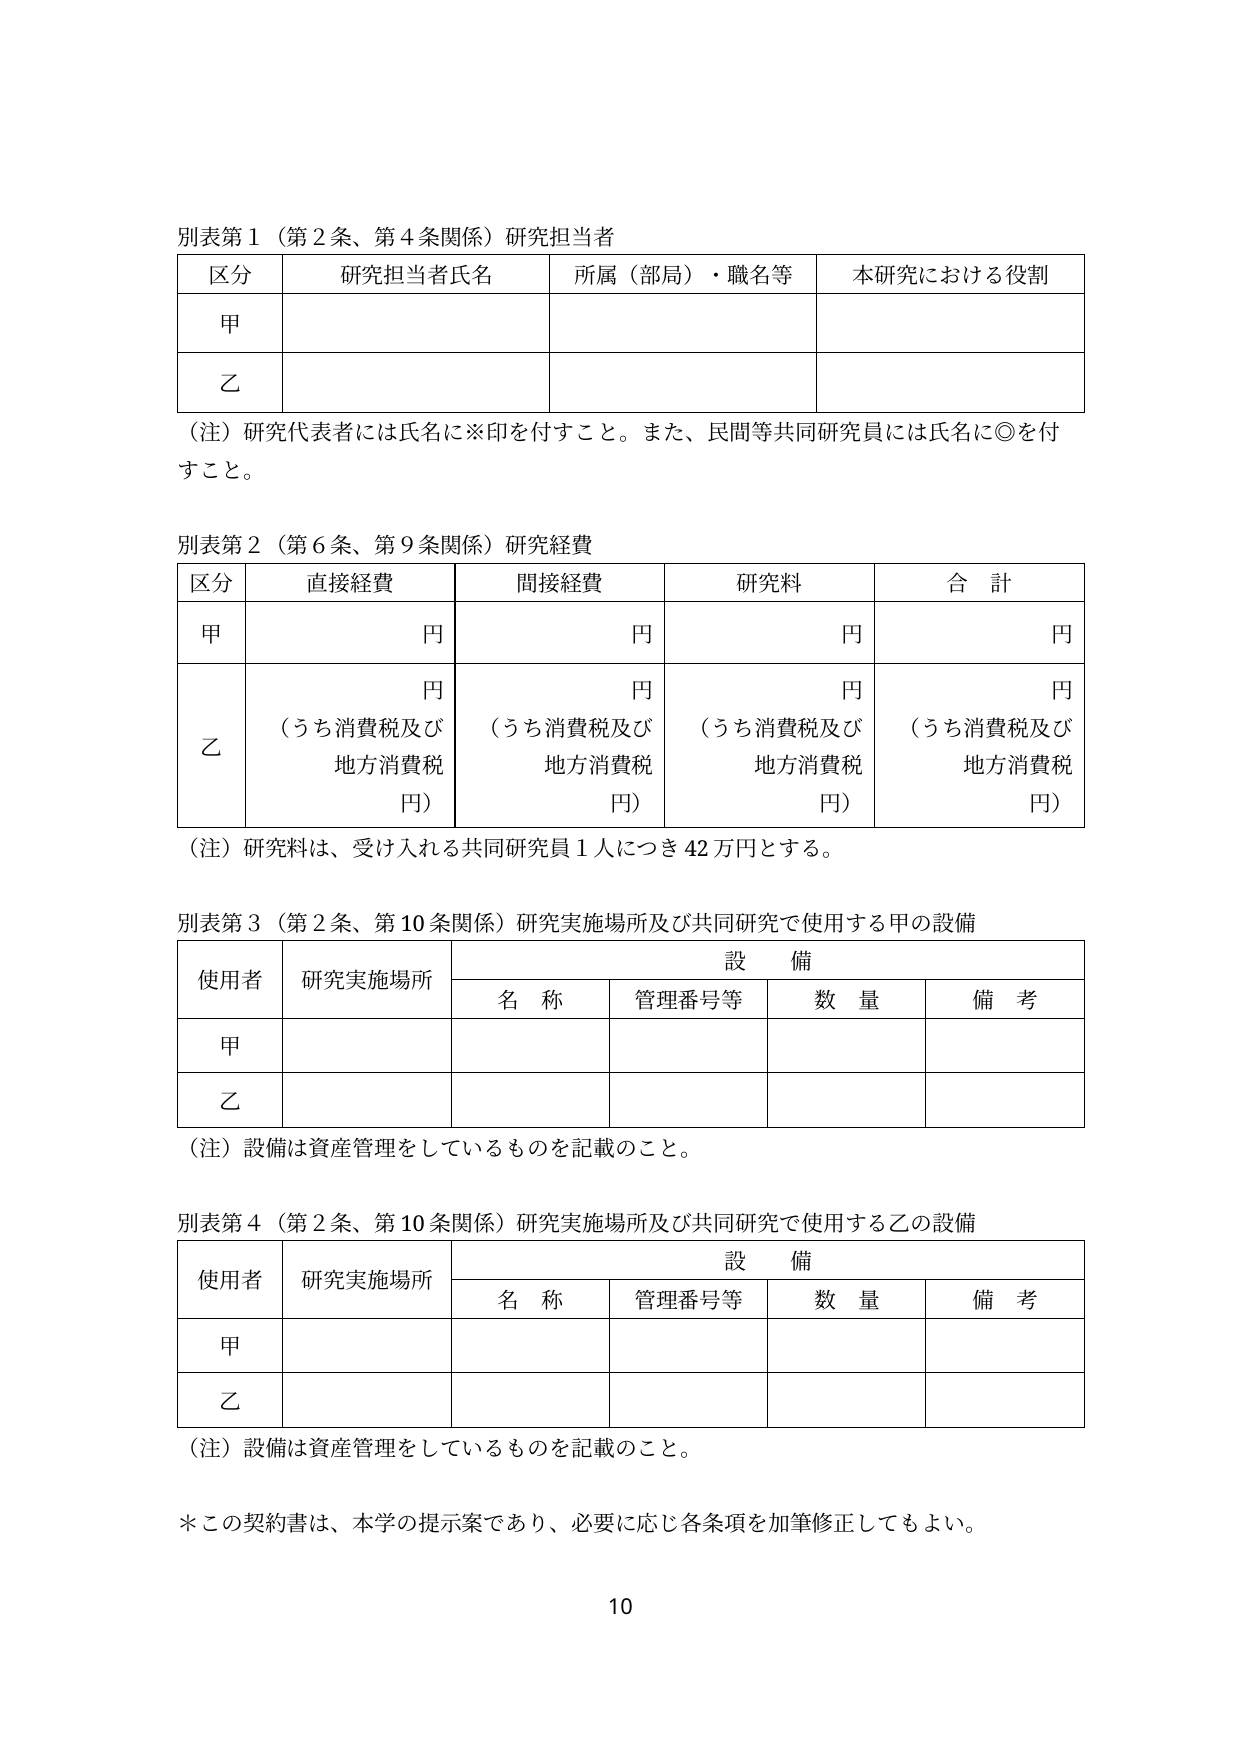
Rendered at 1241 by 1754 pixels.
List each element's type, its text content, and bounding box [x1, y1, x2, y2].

table_header 本研究における役割 [817, 255, 1084, 293]
table_cell [283, 1373, 451, 1427]
table_cell 円 [665, 602, 874, 663]
table_cell [768, 1019, 925, 1072]
table_header 使用者 [178, 1241, 282, 1317]
table_cell 円 [246, 602, 454, 663]
table_cell 円 （うち消費税及び 地方消費税 円） [456, 664, 664, 827]
table_cell 円 （うち消費税及び 地方消費税 円） [875, 664, 1084, 827]
text 別表第２（第６条、第９条関係）研究経費 [177, 525, 1063, 563]
table_cell [610, 1019, 767, 1072]
table_cell [768, 1073, 925, 1127]
table_header 研究担当者氏名 [283, 255, 549, 293]
table_cell [768, 1373, 925, 1427]
table_cell [926, 1319, 1084, 1372]
table_cell 甲 [178, 1319, 282, 1372]
table_cell 数 量 [768, 1280, 925, 1317]
table_cell 数 量 [768, 980, 925, 1017]
text 別表第４（第２条、第10条関係）研究実施場所及び共同研究で使用する乙の設備 [177, 1203, 1063, 1240]
text （注）設備は資産管理をしているものを記載のこと。 [177, 1428, 1063, 1465]
text ＊この契約書は、本学の提示案であり、必要に応じ各条項を加筆修正してもよい。 [177, 1503, 1063, 1540]
table_cell 備 考 [926, 980, 1084, 1017]
table_cell [452, 1019, 609, 1072]
table_cell 乙 [178, 1073, 282, 1127]
table_header 区分 [178, 564, 245, 601]
text 別表第３（第２条、第10条関係）研究実施場所及び共同研究で使用する甲の設備 [177, 903, 1063, 940]
table_cell [926, 1373, 1084, 1427]
table_cell [283, 1319, 451, 1372]
table_cell [550, 294, 816, 352]
table_header 研究料 [665, 564, 874, 601]
table_cell [926, 1019, 1084, 1072]
table_cell 円 [456, 602, 664, 663]
text （注）設備は資産管理をしているものを記載のこと。 [177, 1128, 1063, 1165]
table_cell [926, 1073, 1084, 1127]
table_cell 乙 [178, 664, 245, 827]
table_cell [283, 1019, 451, 1072]
table_header 合 計 [875, 564, 1084, 601]
table_cell 円 [875, 602, 1084, 663]
table_cell [283, 353, 549, 412]
table_cell [283, 1073, 451, 1127]
table_cell 名 称 [452, 980, 609, 1017]
table_cell 甲 [178, 294, 282, 352]
table_header 設 備 [452, 941, 1084, 979]
table_cell 管理番号等 [610, 1280, 767, 1317]
text （注）研究料は、受け入れる共同研究員１人につき42万円とする。 [177, 828, 1063, 865]
table_cell 甲 [178, 1019, 282, 1072]
table_header 間接経費 [456, 564, 664, 601]
text 別表第１（第２条、第４条関係）研究担当者 [177, 217, 1063, 254]
table_header 研究実施場所 [283, 1241, 451, 1317]
table_cell 備 考 [926, 1280, 1084, 1317]
table_cell 名 称 [452, 1280, 609, 1317]
text （注）研究代表者には氏名に※印を付すこと。また、民間等共同研究員には氏名に◎を付すこと。 [177, 413, 1063, 488]
table_header 所属（部局）・職名等 [550, 255, 816, 293]
table_cell 乙 [178, 1373, 282, 1427]
table_cell [550, 353, 816, 412]
table_cell [452, 1373, 609, 1427]
table_cell 管理番号等 [610, 980, 767, 1017]
table_cell 乙 [178, 353, 282, 412]
table_cell [283, 294, 549, 352]
table_header 直接経費 [246, 564, 454, 601]
table_cell [452, 1319, 609, 1372]
table_header 使用者 [178, 941, 282, 1017]
table_header 区分 [178, 255, 282, 293]
table_cell 円 （うち消費税及び 地方消費税 円） [246, 664, 454, 827]
table_cell [452, 1073, 609, 1127]
table_header 設 備 [452, 1241, 1084, 1279]
table_header 研究実施場所 [283, 941, 451, 1017]
table_cell [610, 1373, 767, 1427]
table_cell 甲 [178, 602, 245, 663]
table_cell 円 （うち消費税及び 地方消費税 円） [665, 664, 874, 827]
table_cell [768, 1319, 925, 1372]
table_cell [610, 1319, 767, 1372]
table_cell [817, 353, 1084, 412]
table_cell [817, 294, 1084, 352]
table_cell [610, 1073, 767, 1127]
